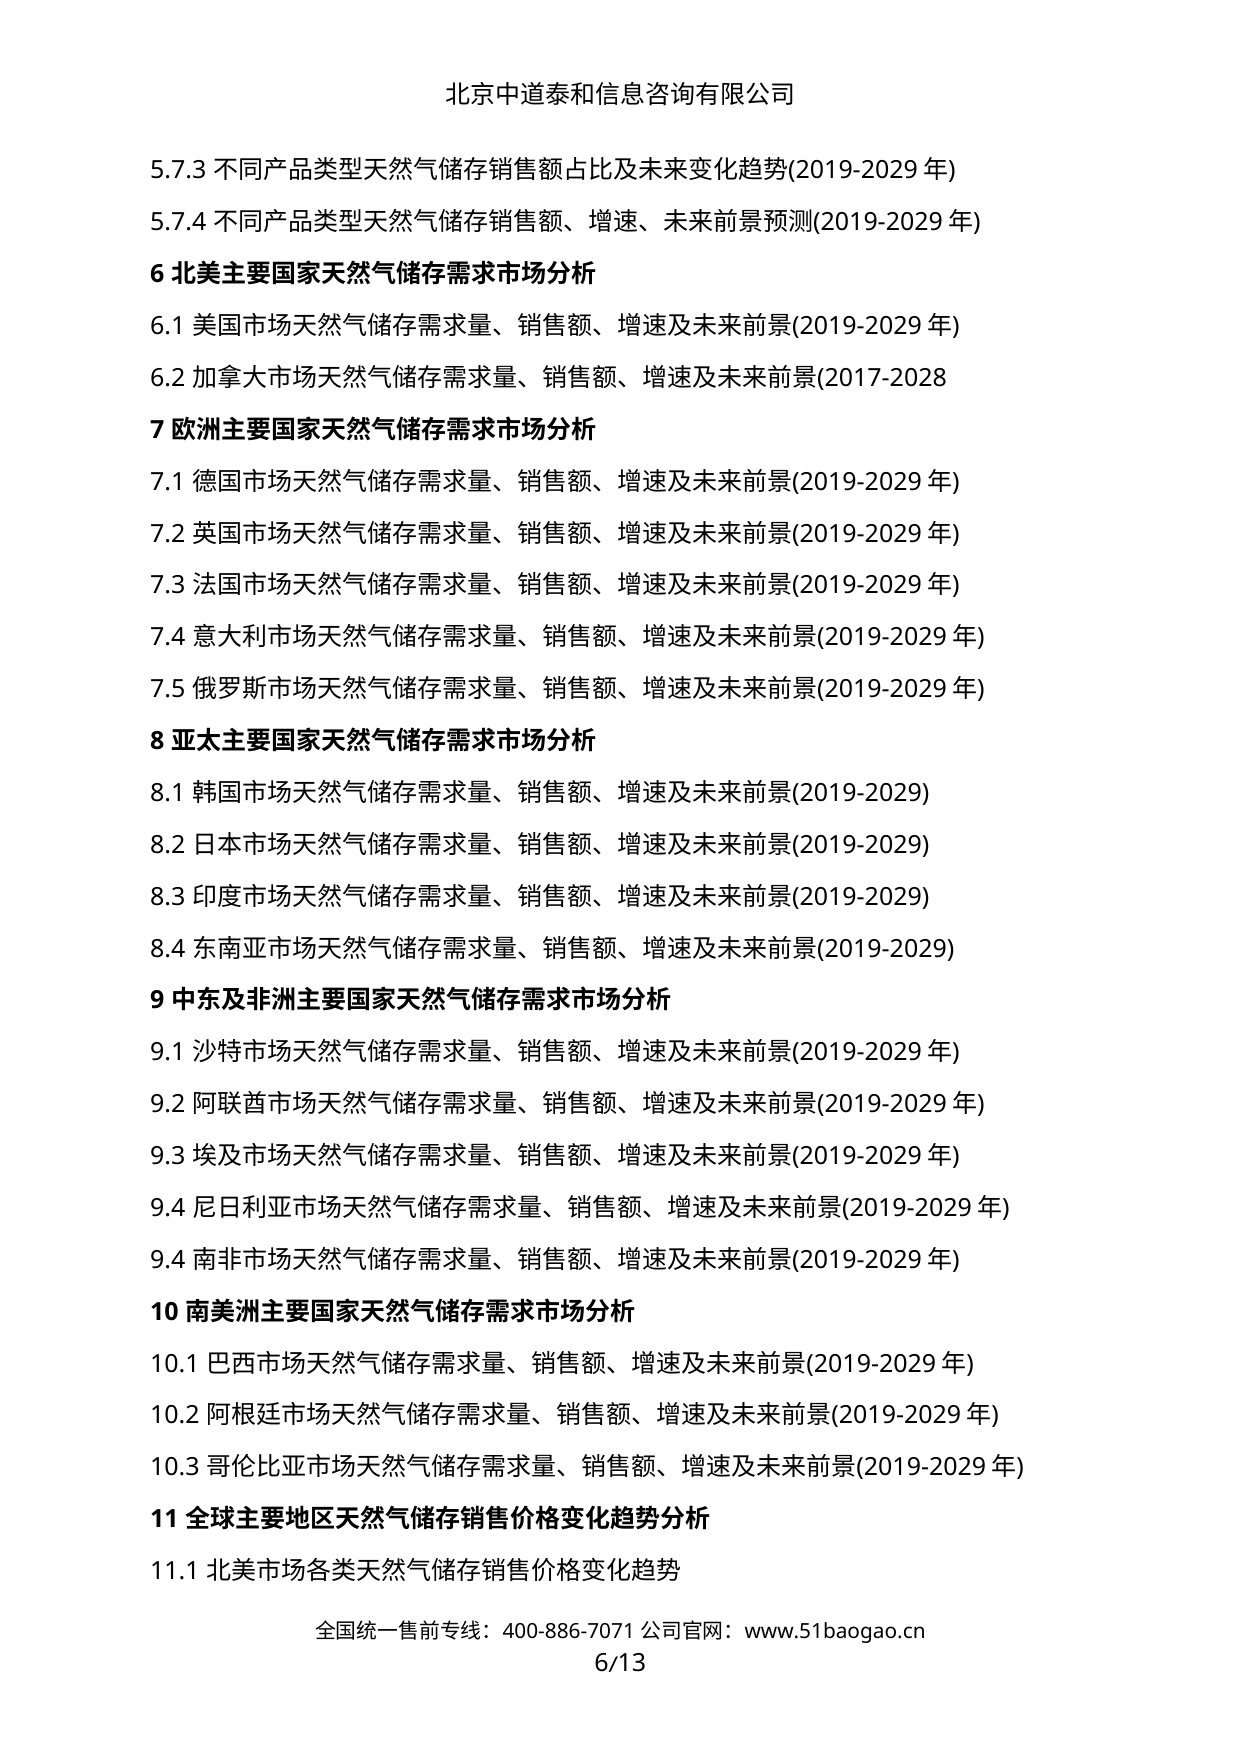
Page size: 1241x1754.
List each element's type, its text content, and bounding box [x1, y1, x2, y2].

text 5.7.3 不同产品类型天然气储存销售额占比及未来变化趋势(2019-2029年) [150, 150, 1090, 186]
text 11 全球主要地区天然气储存销售价格变化趋势分析 [150, 1499, 1090, 1535]
text 6 北美主要国家天然气储存需求市场分析 [150, 254, 1090, 290]
text 9.3 埃及市场天然气储存需求量、销售额、增速及未来前景(2019-2029年) [150, 1136, 1090, 1172]
text 10.1 巴西市场天然气储存需求量、销售额、增速及未来前景(2019-2029年) [150, 1343, 1090, 1379]
text 9.2 阿联酋市场天然气储存需求量、销售额、增速及未来前景(2019-2029年) [150, 1084, 1090, 1120]
text 10.3 哥伦比亚市场天然气储存需求量、销售额、增速及未来前景(2019-2029年) [150, 1447, 1090, 1483]
text 8.4 东南亚市场天然气储存需求量、销售额、增速及未来前景(2019-2029) [150, 928, 1090, 964]
text 9 中东及非洲主要国家天然气储存需求市场分析 [150, 980, 1090, 1016]
text 6.2 加拿大市场天然气储存需求量、销售额、增速及未来前景(2017-2028 [150, 357, 1090, 394]
text 10.2 阿根廷市场天然气储存需求量、销售额、增速及未来前景(2019-2029年) [150, 1395, 1090, 1431]
text 5.7.4 不同产品类型天然气储存销售额、增速、未来前景预测(2019-2029年) [150, 202, 1090, 238]
text 6.1 美国市场天然气储存需求量、销售额、增速及未来前景(2019-2029年) [150, 306, 1090, 342]
text 7.1 德国市场天然气储存需求量、销售额、增速及未来前景(2019-2029年) [150, 461, 1090, 497]
text 9.4 南非市场天然气储存需求量、销售额、增速及未来前景(2019-2029年) [150, 1239, 1090, 1276]
text 8.2 日本市场天然气储存需求量、销售额、增速及未来前景(2019-2029) [150, 824, 1090, 861]
text 8.3 印度市场天然气储存需求量、销售额、增速及未来前景(2019-2029) [150, 876, 1090, 912]
text 11.1 北美市场各类天然气储存销售价格变化趋势 [150, 1551, 1090, 1587]
text 7 欧洲主要国家天然气储存需求市场分析 [150, 409, 1090, 446]
text 7.3 法国市场天然气储存需求量、销售额、增速及未来前景(2019-2029年) [150, 565, 1090, 601]
text 7.4 意大利市场天然气储存需求量、销售额、增速及未来前景(2019-2029年) [150, 617, 1090, 653]
text 8 亚太主要国家天然气储存需求市场分析 [150, 721, 1090, 757]
text 7.2 英国市场天然气储存需求量、销售额、增速及未来前景(2019-2029年) [150, 513, 1090, 549]
text 9.4 尼日利亚市场天然气储存需求量、销售额、增速及未来前景(2019-2029年) [150, 1187, 1090, 1224]
text 9.1 沙特市场天然气储存需求量、销售额、增速及未来前景(2019-2029年) [150, 1032, 1090, 1068]
text 8.1 韩国市场天然气储存需求量、销售额、增速及未来前景(2019-2029) [150, 772, 1090, 809]
text 10 南美洲主要国家天然气储存需求市场分析 [150, 1291, 1090, 1327]
text 7.5 俄罗斯市场天然气储存需求量、销售额、增速及未来前景(2019-2029年) [150, 669, 1090, 705]
